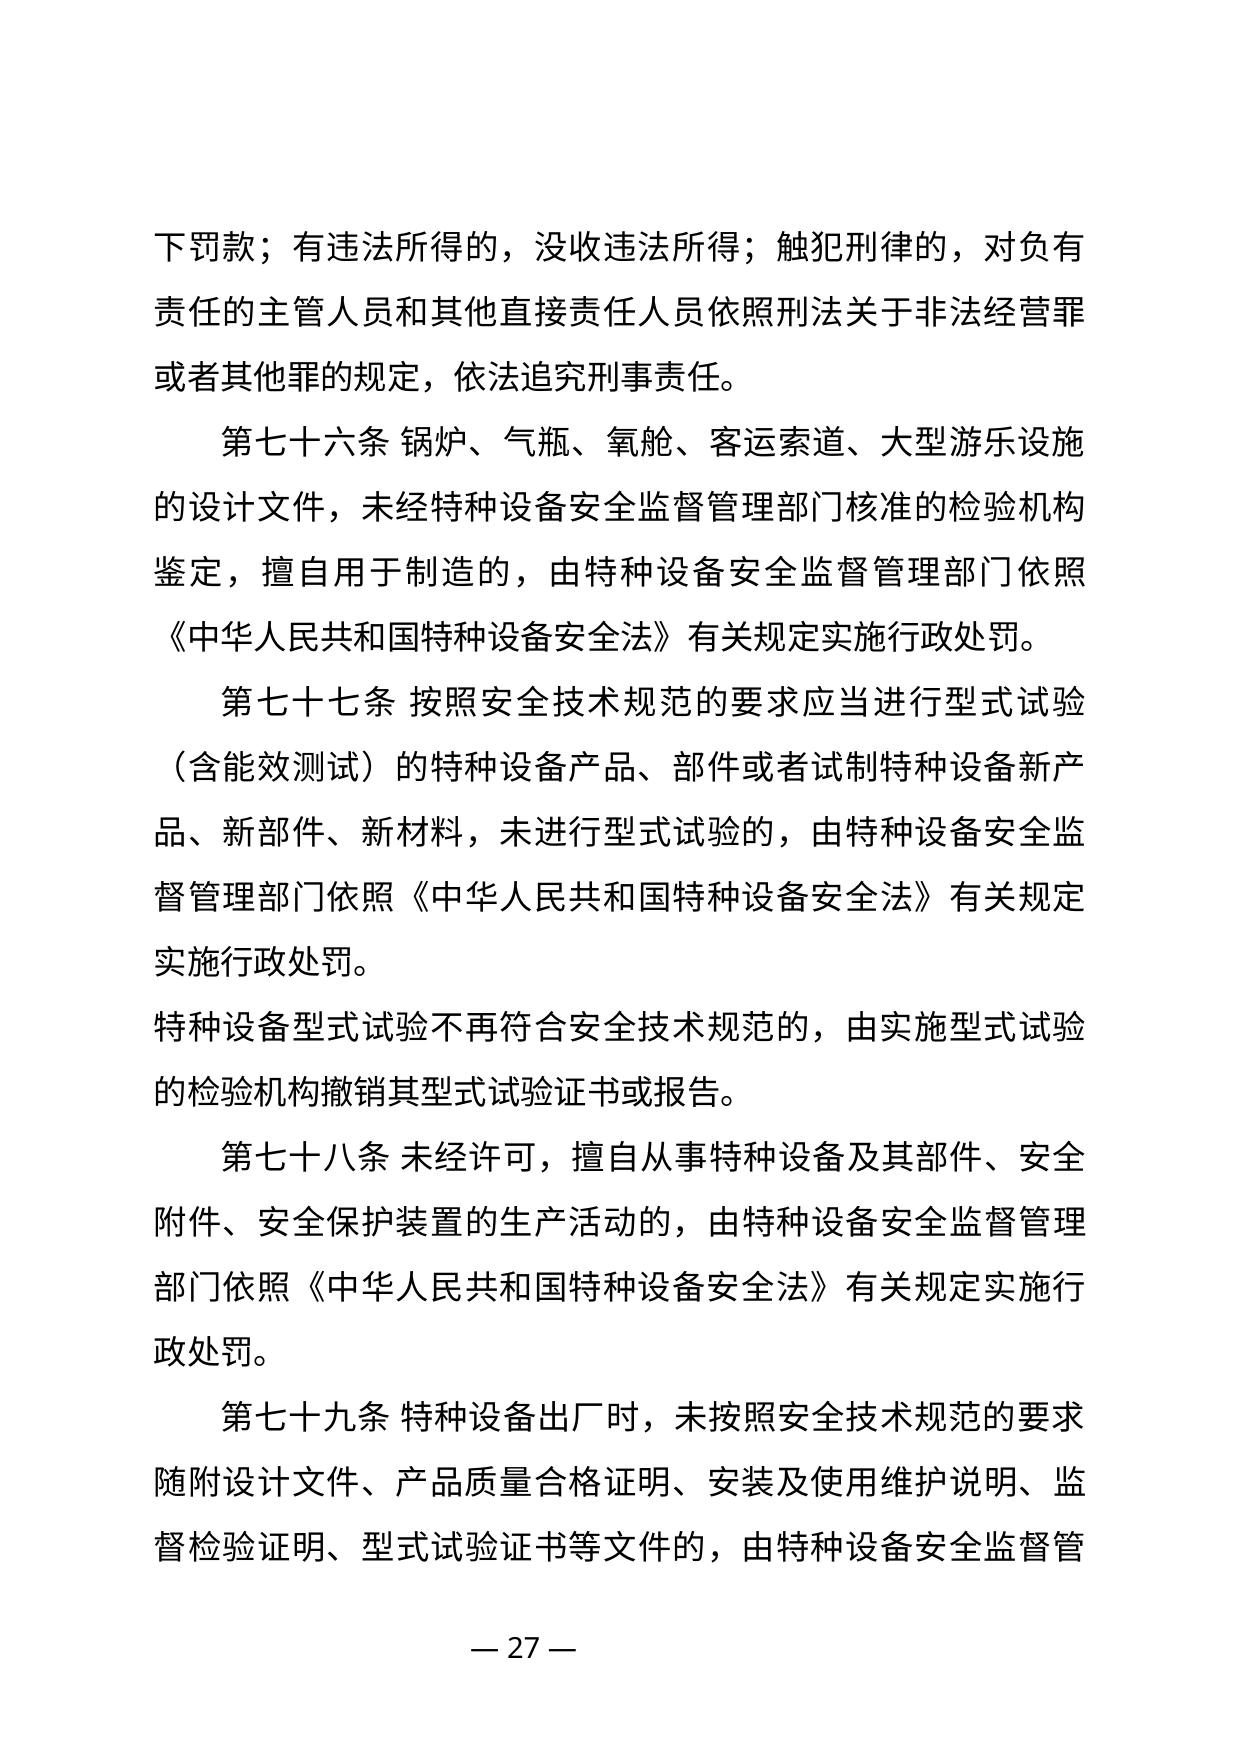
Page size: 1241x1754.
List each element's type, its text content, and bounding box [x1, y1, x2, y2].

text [153, 1382, 1087, 1577]
text 第七十八条 未经许可，擅自从事特种设备及其部件、安全附件、安全保护装置的生产活动的，由特种设备安全监督管理部门依照《中华人民共和国特种设备安全法》有关规定实施行政处罚。 [153, 1122, 1087, 1382]
text 第七十六条 锅炉、气瓶、氧舱、客运索道、大型游乐设施的设计文件，未经特种设备安全监督管理部门核准的检验机构鉴定，擅自用于制造的，由特种设备安全监督管理部门依照《中华人民共和国特种设备安全法》有关规定实施行政处罚。 [153, 407, 1087, 667]
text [153, 212, 1087, 407]
text 特种设备型式试验不再符合安全技术规范的，由实施型式试验的检验机构撤销其型式试验证书或报告。 [153, 992, 1087, 1122]
text 第七十七条 按照安全技术规范的要求应当进行型式试验（含能效测试）的特种设备产品、部件或者试制特种设备新产品、新部件、新材料，未进行型式试验的，由特种设备安全监督管理部门依照《中华人民共和国特种设备安全法》有关规定实施行政处罚。 [153, 667, 1087, 992]
